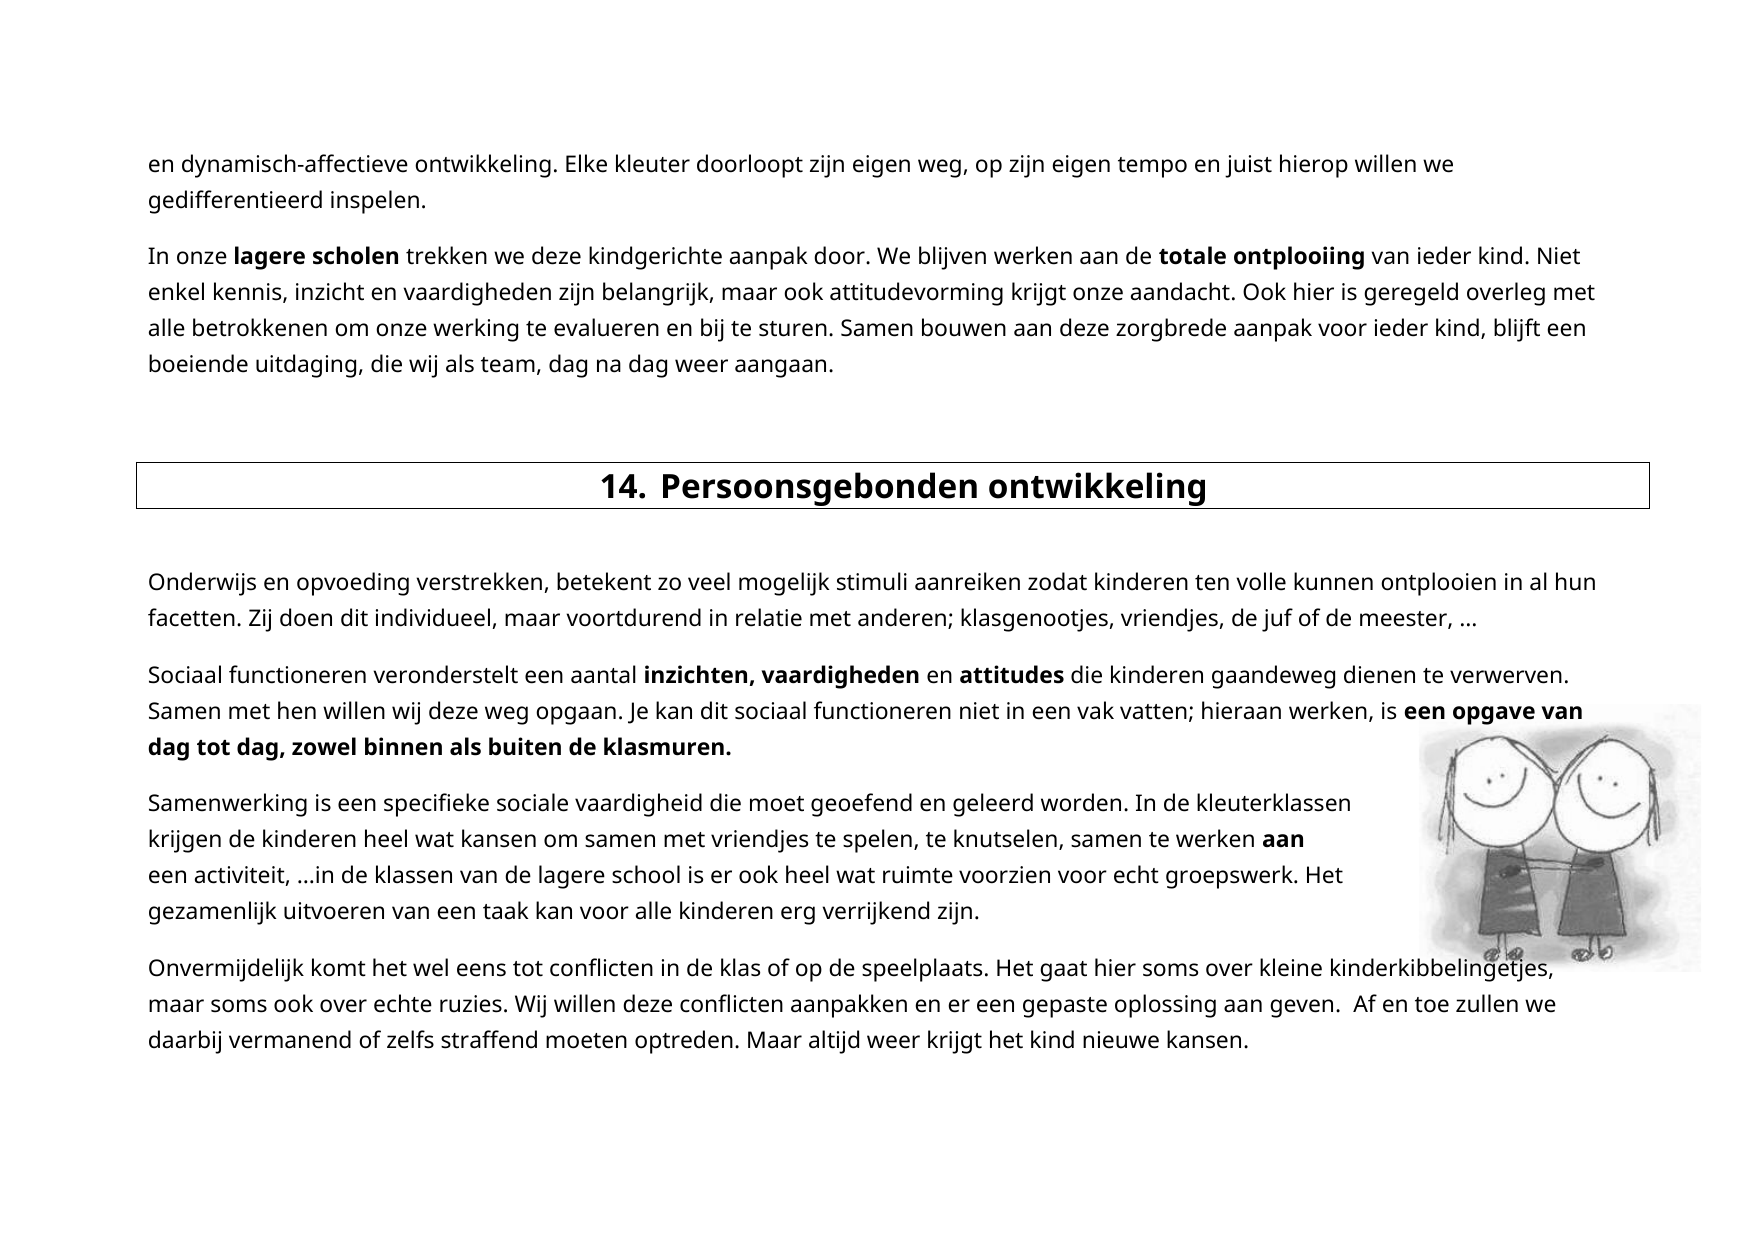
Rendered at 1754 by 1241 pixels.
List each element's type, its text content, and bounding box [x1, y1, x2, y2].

text Sociaal functioneren veronderstelt een aantal inzichten, vaardigheden en attitudes die kinderen gaandeweg dienen te verwerven. Samen met hen willen wij deze weg opgaan. Je kan dit sociaal functioneren niet in een vak vatten; hieraan werken, is een opgave van dag tot dag, zowel binnen als buiten de klasmuren. [148, 659, 1606, 762]
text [148, 148, 1606, 215]
text Samenwerking is een specifieke sociale vaardigheid die moet geoefend en geleerd worden. In de kleuterklassen krijgen de kinderen heel wat kansen om samen met vriendjes te spelen, te knutselen, samen te werken aan een activiteit, …in de klassen van de lagere school is er ook heel wat ruimte voorzien voor echt groepswerk. Het gezamenlijk uitvoeren van een taak kan voor alle kinderen erg verrijkend zijn. [148, 787, 1606, 926]
table_header Persoonsgebonden ontwikkeling [137, 463, 1649, 508]
text Onderwijs en opvoeding verstrekken, betekent zo veel mogelijk stimuli aanreiken zodat kinderen ten volle kunnen ontplooien in al hun facetten. Zij doen dit individueel, maar voortdurend in relatie met anderen; klasgenootjes, vriendjes, de juf of de meester, … [148, 566, 1606, 633]
text In onze lagere scholen trekken we deze kindgerichte aanpak door. We blijven werken aan de totale ontplooiing van ieder kind. Niet enkel kennis, inzicht en vaardigheden zijn belangrijk, maar ook attitudevorming krijgt onze aandacht. Ook hier is geregeld overleg met alle betrokkenen om onze werking te evalueren en bij te sturen. Samen bouwen aan deze zorgbrede aanpak voor ieder kind, blijft een boeiende uitdaging, die wij als team, dag na dag weer aangaan. [148, 240, 1606, 379]
text Onvermijdelijk komt het wel eens tot conflicten in de klas of op de speelplaats. Het gaat hier soms over kleine kinderkibbelingetjes, maar soms ook over echte ruzies. Wij willen deze conflicten aanpakken en er een gepaste oplossing aan geven. Af en toe zullen we daarbij vermanend of zelfs straffend moeten optreden. Maar altijd weer krijgt het kind nieuwe kansen. [148, 952, 1606, 1055]
